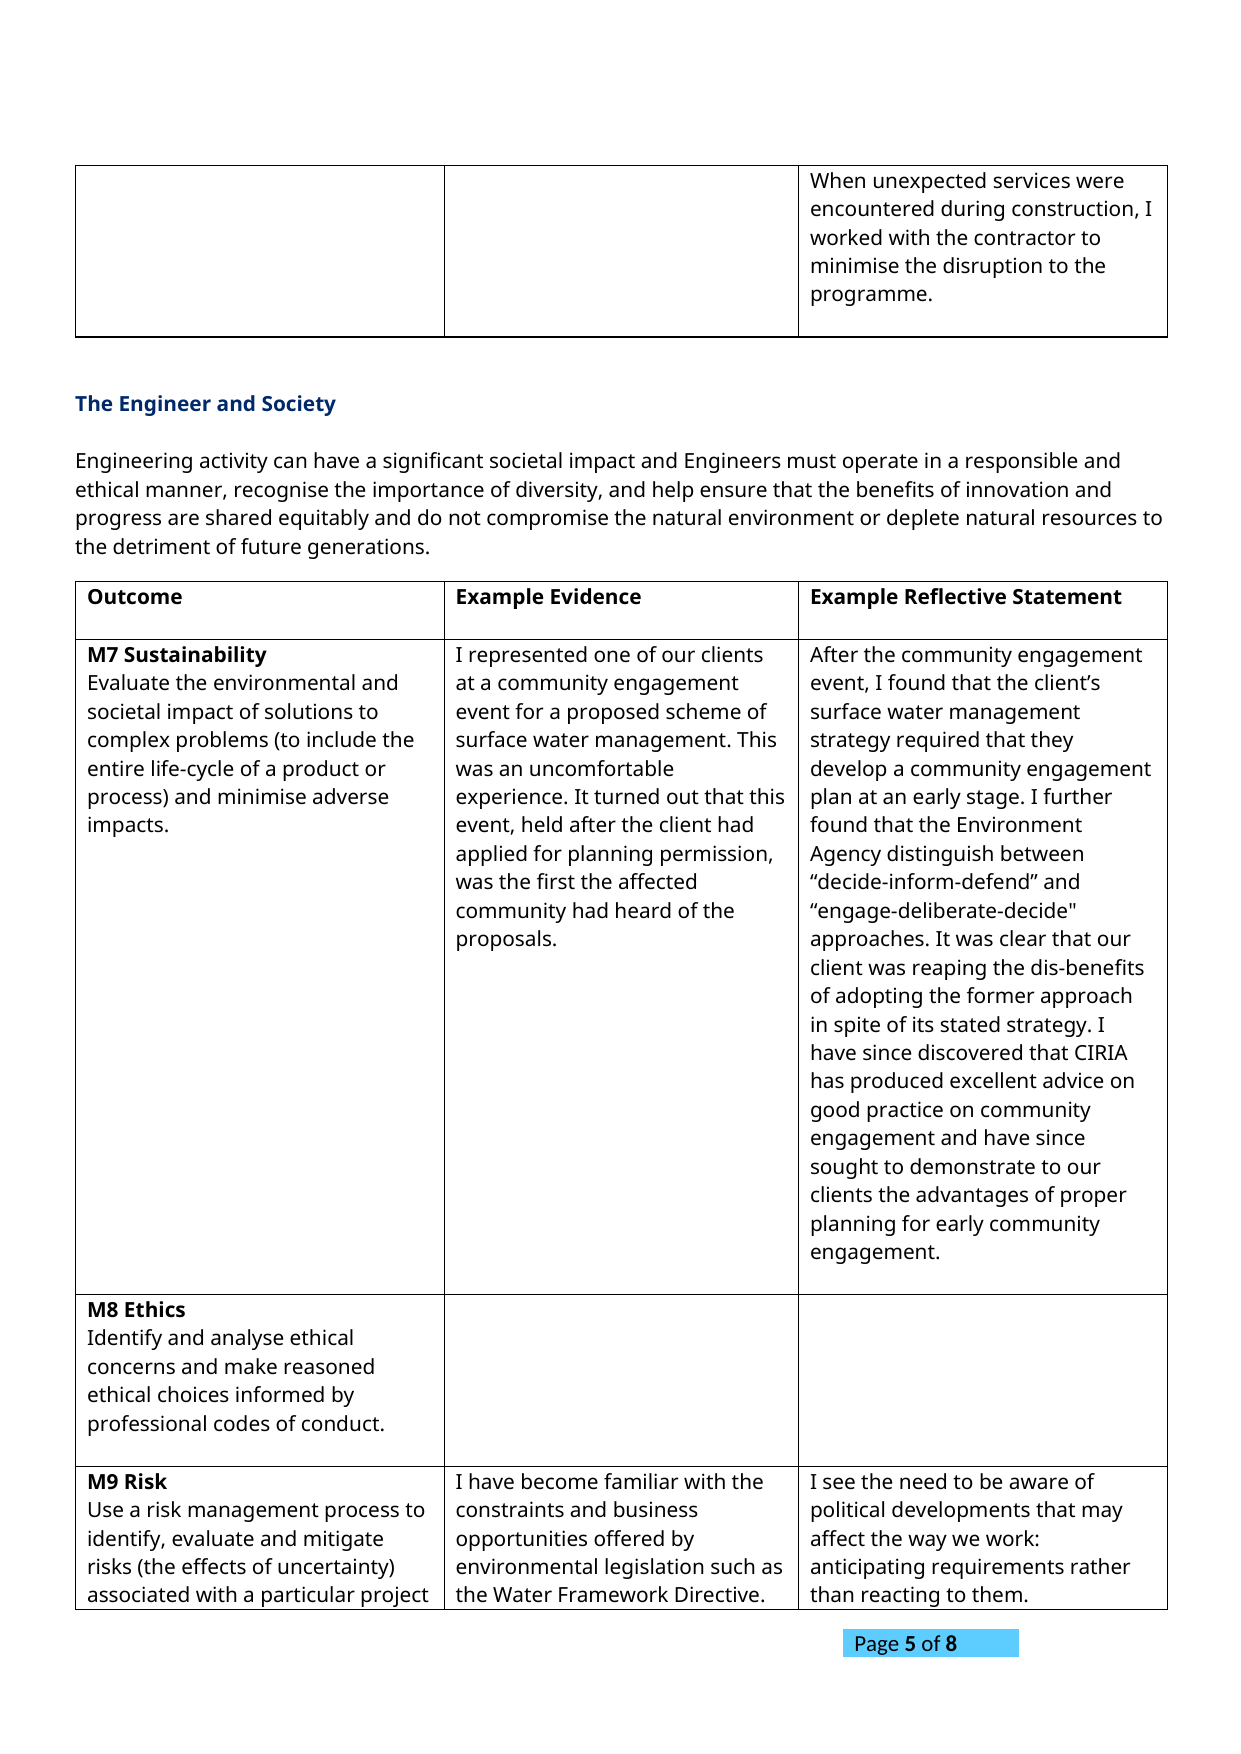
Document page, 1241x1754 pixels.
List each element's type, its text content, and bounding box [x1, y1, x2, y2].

table_cell M8 Ethics Identify and analyse ethical concerns and make reasoned ethical choices informed by professional codes of conduct. [76, 1295, 444, 1466]
text The Engineer and Society [75, 389, 1165, 418]
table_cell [799, 166, 1167, 336]
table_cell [76, 166, 444, 336]
table_cell [445, 1295, 798, 1466]
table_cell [445, 166, 798, 336]
table_cell M7 Sustainability Evaluate the environmental and societal impact of solutions to complex problems (to include the entire life-cycle of a product or process) and minimise adverse impacts. [76, 640, 444, 1294]
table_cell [799, 1467, 1167, 1609]
table_header Example Evidence [445, 582, 798, 639]
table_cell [445, 1467, 798, 1609]
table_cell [76, 1467, 444, 1609]
table_header Outcome [76, 582, 444, 639]
table_header Example Reflective Statement [799, 582, 1167, 639]
text Engineering activity can have a significant societal impact and Engineers must operate in a responsible and ethical manner, recognise the importance of diversity, and help ensure that the benefits of innovation and progress are shared equitably and do not compromise the natural environment or deplete natural resources to the detriment of future generations. [75, 446, 1165, 560]
table_cell After the community engagement event, I found that the client’s surface water management strategy required that they develop a community engagement plan at an early stage. I further found that the Environment Agency distinguish between “decide-inform-defend” and “engage-deliberate-decide" approaches. It was clear that our client was reaping the dis-benefits of adopting the former approach in spite of its stated strategy. I have since discovered that CIRIA has produced excellent advice on good practice on community engagement and have since sought to demonstrate to our clients the advantages of proper planning for early community engagement. [799, 640, 1167, 1294]
table_cell I represented one of our clients at a community engagement event for a proposed scheme of surface water management. This was an uncomfortable experience. It turned out that this event, held after the client had applied for planning permission, was the first the affected community had heard of the proposals. [445, 640, 798, 1294]
table_cell [799, 1295, 1167, 1466]
